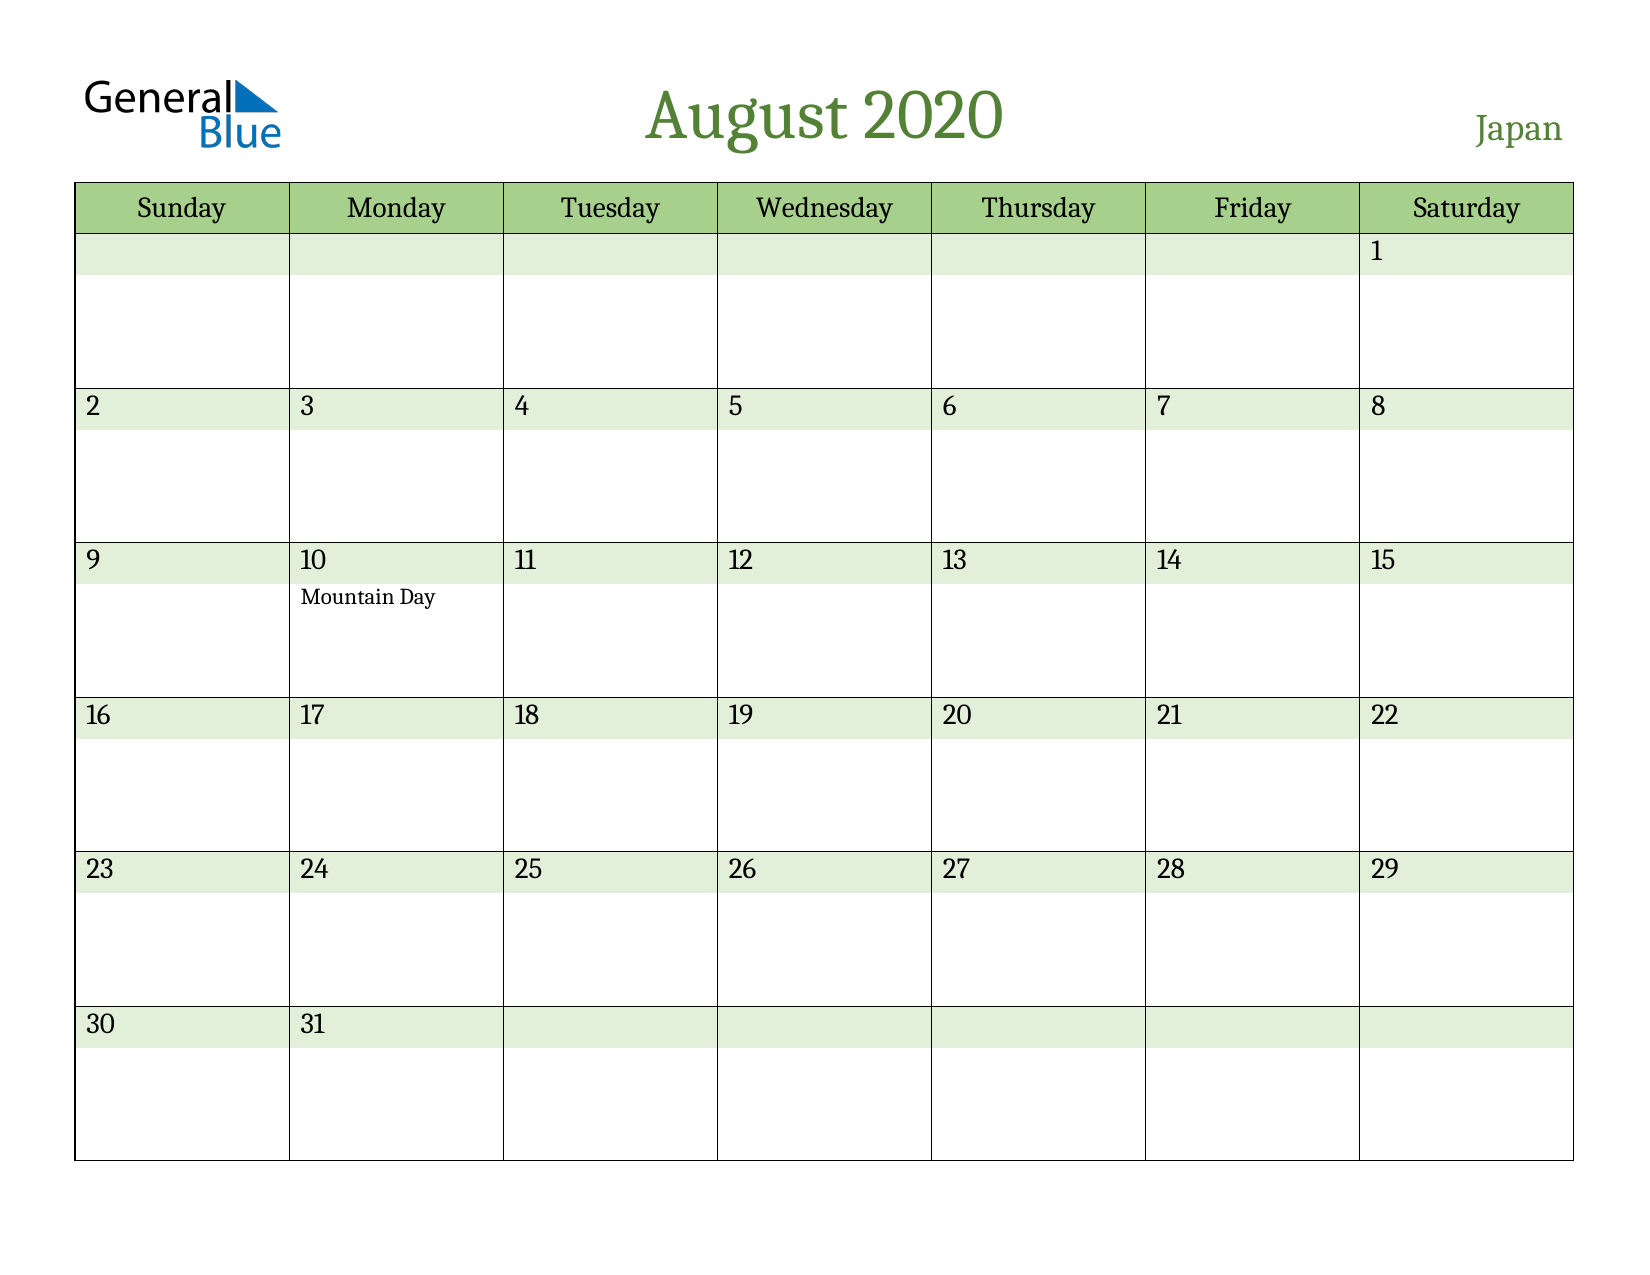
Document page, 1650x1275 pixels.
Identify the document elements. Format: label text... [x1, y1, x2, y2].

table_cell [1360, 1048, 1573, 1160]
table_cell 25 [504, 852, 717, 893]
table_cell [718, 275, 931, 388]
table_cell [932, 739, 1145, 851]
table_cell 5 [718, 389, 931, 430]
table_cell 10 [290, 543, 503, 584]
table_cell [76, 275, 289, 388]
table_header [75, 75, 503, 182]
table_cell 24 [290, 852, 503, 893]
table_cell [718, 739, 931, 851]
table_cell [718, 1048, 931, 1160]
table_cell [1146, 584, 1359, 697]
table_cell 6 [932, 389, 1145, 430]
table_cell 8 [1360, 389, 1573, 430]
table_header August 2020 [503, 75, 1146, 182]
table_cell Saturday [1360, 183, 1573, 233]
table_cell 12 [718, 543, 931, 584]
table_cell [504, 739, 717, 851]
table_cell 28 [1146, 852, 1359, 893]
table_cell Tuesday [504, 183, 717, 233]
table_cell [932, 893, 1145, 1006]
table_cell [1146, 893, 1359, 1006]
table_cell [932, 234, 1145, 275]
table_cell [290, 275, 503, 388]
table_cell 22 [1360, 698, 1573, 739]
table_cell Wednesday [718, 183, 931, 233]
table_cell [504, 234, 717, 275]
table_cell 31 [290, 1007, 503, 1048]
table_cell [932, 584, 1145, 697]
table_cell 26 [718, 852, 931, 893]
table_cell 29 [1360, 852, 1573, 893]
table_cell [1146, 1007, 1359, 1048]
table_cell 21 [1146, 698, 1359, 739]
table_cell 13 [932, 543, 1145, 584]
table_cell [1146, 739, 1359, 851]
table_cell [1360, 275, 1573, 388]
table_cell [76, 739, 289, 851]
table_cell 16 [76, 698, 289, 739]
table_cell 9 [76, 543, 289, 584]
table_cell [718, 430, 931, 542]
table_cell 2 [76, 389, 289, 430]
table_cell 23 [76, 852, 289, 893]
table_cell [504, 1048, 717, 1160]
table_cell 1 [1360, 234, 1573, 275]
picture [85, 80, 281, 148]
table_cell 14 [1146, 543, 1359, 584]
table_cell Friday [1146, 183, 1359, 233]
table_cell 20 [932, 698, 1145, 739]
table_cell 11 [504, 543, 717, 584]
table_cell [504, 430, 717, 542]
table_cell [76, 1048, 289, 1160]
table_cell [1146, 430, 1359, 542]
table_cell [1146, 1048, 1359, 1160]
table_cell 27 [932, 852, 1145, 893]
table_cell [76, 234, 289, 275]
table_cell [932, 430, 1145, 542]
table_cell 19 [718, 698, 931, 739]
table_cell [290, 430, 503, 542]
table_cell [504, 275, 717, 388]
table_cell [1146, 234, 1359, 275]
table_cell [290, 893, 503, 1006]
table_cell [932, 275, 1145, 388]
table_cell 30 [76, 1007, 289, 1048]
table_cell [1360, 739, 1573, 851]
table_cell 18 [504, 698, 717, 739]
table_cell 15 [1360, 543, 1573, 584]
table_cell 3 [290, 389, 503, 430]
table_cell [1360, 430, 1573, 542]
table_cell 4 [504, 389, 717, 430]
table_cell 7 [1146, 389, 1359, 430]
table_cell Sunday [76, 183, 289, 233]
table_cell [718, 584, 931, 697]
table_cell [1146, 275, 1359, 388]
table_cell [290, 234, 503, 275]
table_cell [290, 739, 503, 851]
table_cell Monday [290, 183, 503, 233]
table_cell [932, 1048, 1145, 1160]
table_cell [504, 1007, 717, 1048]
table_cell [76, 893, 289, 1006]
table_cell Mountain Day [290, 584, 503, 697]
table_cell [932, 1007, 1145, 1048]
table_cell Thursday [932, 183, 1145, 233]
table_cell 17 [290, 698, 503, 739]
table_cell [718, 234, 931, 275]
table_cell [290, 1048, 503, 1160]
table_cell [1360, 584, 1573, 697]
table_cell [1360, 1007, 1573, 1048]
table_header Japan [1146, 75, 1574, 182]
table_cell [718, 893, 931, 1006]
table_cell [504, 893, 717, 1006]
table_cell [76, 584, 289, 697]
table_cell [504, 584, 717, 697]
table_cell [1360, 893, 1573, 1006]
table_cell [718, 1007, 931, 1048]
table_cell [76, 430, 289, 542]
